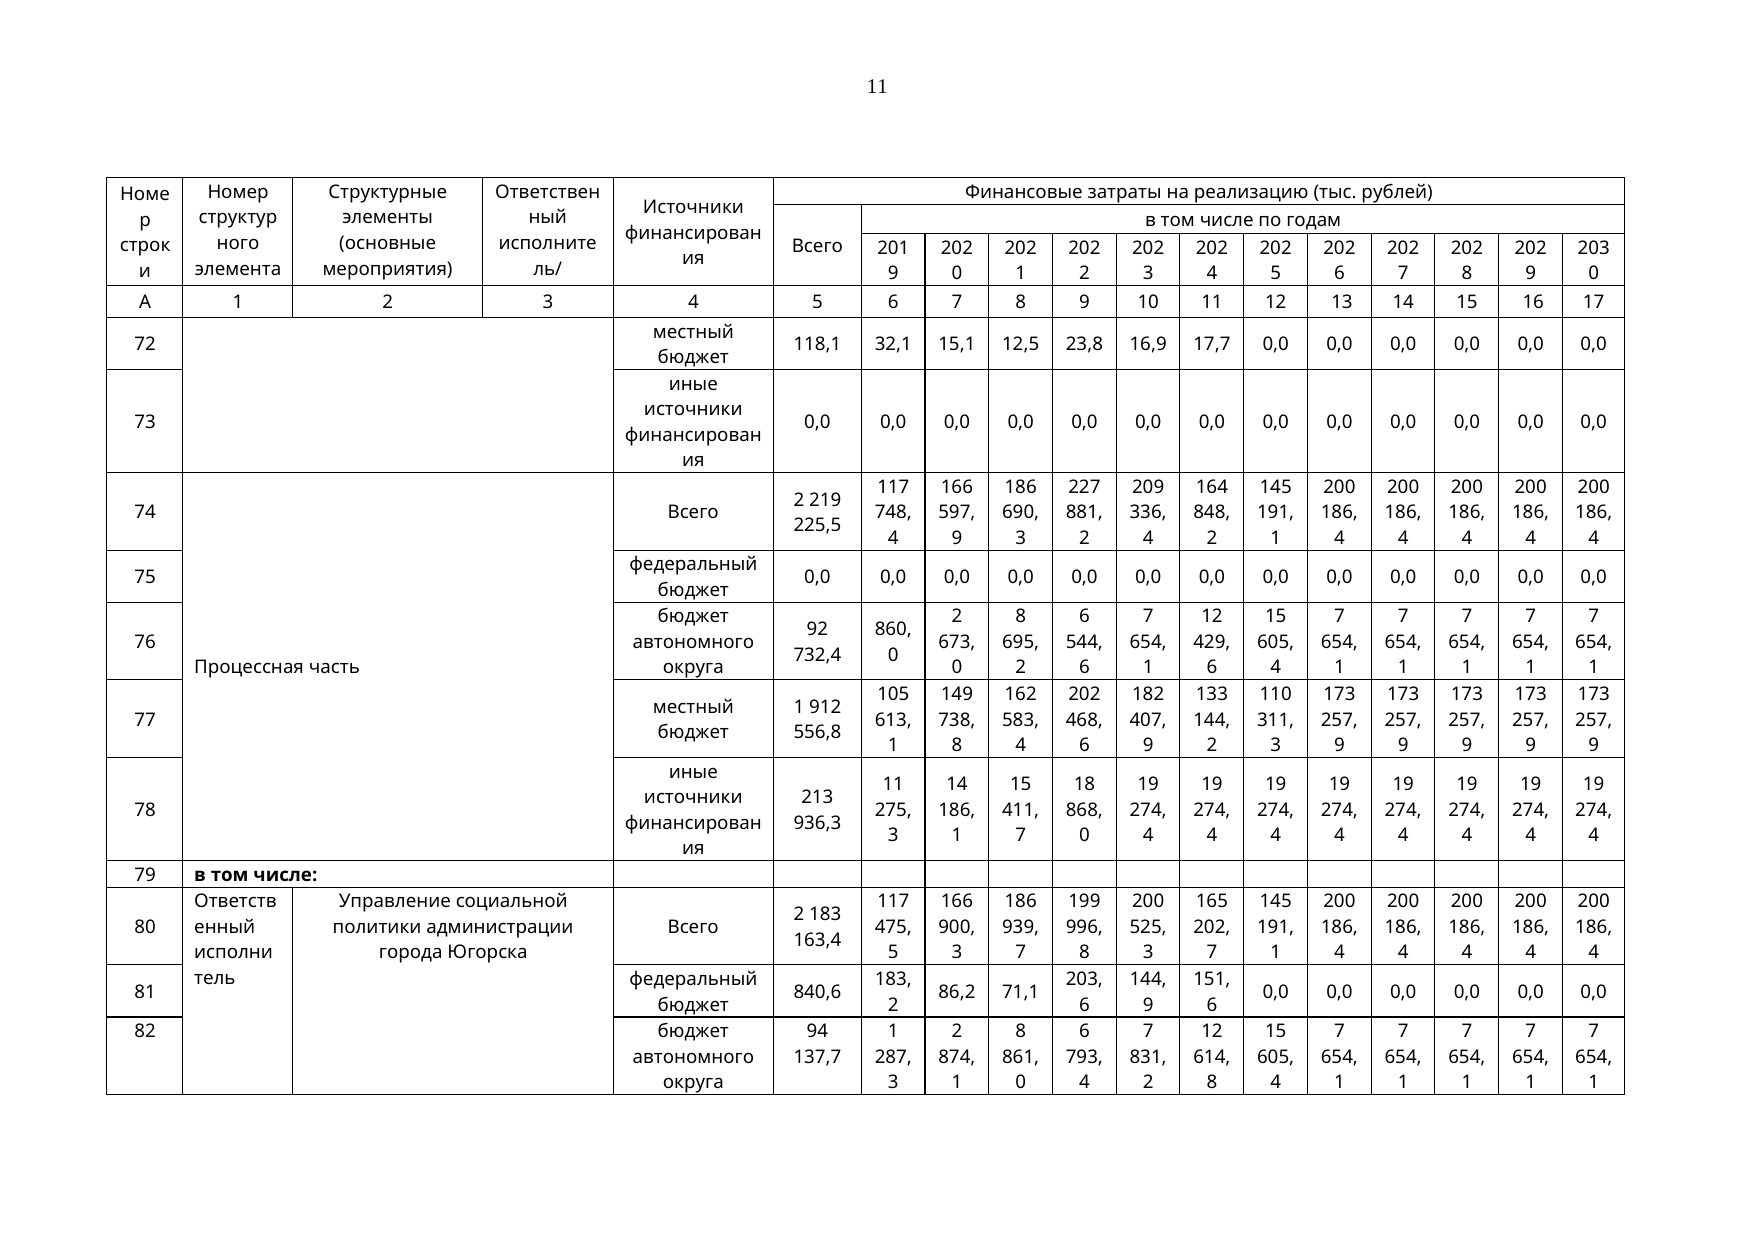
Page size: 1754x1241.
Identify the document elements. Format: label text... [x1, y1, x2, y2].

table_cell 13 [1308, 286, 1371, 317]
table_cell 173 257,9 [1308, 680, 1371, 757]
table_cell 151,6 [1180, 965, 1243, 1016]
table_cell 200 186,4 [1308, 888, 1371, 964]
table_cell 7 654,1 [1563, 1018, 1624, 1094]
table_cell 0,0 [1563, 965, 1624, 1016]
table_cell 7 654,1 [1563, 603, 1624, 679]
table_cell 0,0 [1499, 370, 1562, 472]
table_cell 0,0 [1180, 551, 1243, 602]
table_cell 840,6 [774, 965, 861, 1016]
table_cell 200 186,4 [1372, 473, 1434, 550]
table_cell 0,0 [1435, 551, 1498, 602]
table_cell 165 202,7 [1180, 888, 1243, 964]
table_cell 8 861,0 [989, 1018, 1052, 1094]
table_cell в том числе по годам [862, 205, 1624, 233]
table_cell 82 [107, 1018, 182, 1094]
table_cell [1244, 861, 1307, 887]
table_cell 19 274,4 [1180, 758, 1243, 860]
table_cell 0,0 [926, 551, 988, 602]
table_cell 15 [1435, 286, 1498, 317]
table_cell [926, 861, 988, 887]
table_cell Всего [774, 205, 861, 285]
table_cell [1053, 861, 1116, 887]
table_cell 2025 [1244, 234, 1307, 285]
table_cell 117 748,4 [862, 473, 924, 550]
table_header Номер строки [107, 178, 182, 285]
table_cell 105 613,1 [862, 680, 924, 757]
table_cell 12 [1244, 286, 1307, 317]
table_cell 0,0 [1563, 551, 1624, 602]
table_header Ответственный исполнитель/ соисполнитель (наименование органа или структурного подразделения) [483, 178, 613, 285]
table_cell 92 732,4 [774, 603, 861, 679]
table_cell 9 [1053, 286, 1116, 317]
table_header Источники финансирования [614, 178, 773, 285]
table_cell 145 191,1 [1244, 888, 1307, 964]
table_cell 0,0 [1308, 318, 1371, 369]
table_cell 16,9 [1117, 318, 1179, 369]
table_cell 166 597,9 [926, 473, 988, 550]
table_cell 200 186,4 [1563, 473, 1624, 550]
table_cell 6 793,4 [1053, 1018, 1116, 1094]
table_cell 18 868,0 [1053, 758, 1116, 860]
table_cell 7 654,1 [1117, 603, 1179, 679]
table_cell 0,0 [1372, 551, 1434, 602]
table_cell 0,0 [1244, 318, 1307, 369]
table_cell 0,0 [774, 370, 861, 472]
table_header Номер структурного элемента (основного мероприятия) [183, 178, 292, 285]
table_cell 7 654,1 [1372, 1018, 1434, 1094]
table_cell [1308, 861, 1371, 887]
table_cell 7 [926, 286, 988, 317]
table_cell 74 [107, 473, 182, 550]
table_cell 182 407,9 [1117, 680, 1179, 757]
table_cell 200 186,4 [1372, 888, 1434, 964]
table_cell иные источники финансирования [614, 370, 773, 472]
table_cell 5 [774, 286, 861, 317]
table_cell 7 654,1 [1499, 603, 1562, 679]
table_cell 118,1 [774, 318, 861, 369]
table_cell [1435, 861, 1498, 887]
table_cell 186 690,3 [989, 473, 1052, 550]
table_cell 14 [1372, 286, 1434, 317]
table_cell 15 605,4 [1244, 1018, 1307, 1094]
table_cell 203,6 [1053, 965, 1116, 1016]
table_cell 0,0 [1244, 965, 1307, 1016]
table_cell местный бюджет [614, 680, 773, 757]
table_cell 0,0 [1435, 318, 1498, 369]
table_cell [1499, 861, 1562, 887]
table_cell 6 544,6 [1053, 603, 1116, 679]
table_header Финансовые затраты на реализацию (тыс. рублей) [774, 178, 1624, 204]
table_cell А [107, 286, 182, 317]
table_cell 2030 [1563, 234, 1624, 285]
table_cell 173 257,9 [1372, 680, 1434, 757]
table_cell 200 186,4 [1435, 473, 1498, 550]
table_cell 14 186,1 [926, 758, 988, 860]
table_cell 80 [107, 888, 182, 964]
table_cell 0,0 [1053, 551, 1116, 602]
table_cell 2021 [989, 234, 1052, 285]
table_cell 8 695,2 [989, 603, 1052, 679]
table_cell 0,0 [1117, 370, 1179, 472]
table_cell иные источники финансирования [614, 758, 773, 860]
table_cell 0,0 [1308, 551, 1371, 602]
table_cell [862, 861, 924, 887]
table_cell 2028 [1435, 234, 1498, 285]
table_cell 173 257,9 [1563, 680, 1624, 757]
table_cell 0,0 [1372, 370, 1434, 472]
table_cell 0,0 [1244, 551, 1307, 602]
table_cell 75 [107, 551, 182, 602]
table_cell 0,0 [1499, 965, 1562, 1016]
table_cell 200 186,4 [1563, 888, 1624, 964]
table_cell 2020 [926, 234, 988, 285]
table_cell 0,0 [1435, 965, 1498, 1016]
table_cell Управление социальной политики администрации города Югорска [293, 888, 613, 1094]
table_cell 2022 [1053, 234, 1116, 285]
table_cell 0,0 [1499, 551, 1562, 602]
table_cell 199 996,8 [1053, 888, 1116, 964]
table_cell 0,0 [1244, 370, 1307, 472]
table_cell 2 219 225,5 [774, 473, 861, 550]
table_cell местный бюджет [614, 318, 773, 369]
table_cell 1 912 556,8 [774, 680, 861, 757]
table_cell 79 [107, 861, 182, 887]
table_cell [989, 861, 1052, 887]
table_cell 19 274,4 [1117, 758, 1179, 860]
table_cell 19 274,4 [1308, 758, 1371, 860]
table_cell 16 [1499, 286, 1562, 317]
table_cell 2 183 163,4 [774, 888, 861, 964]
table_cell 0,0 [926, 370, 988, 472]
table_cell 7 654,1 [1372, 603, 1434, 679]
table_cell 81 [107, 965, 182, 1016]
table_cell 1 287,3 [862, 1018, 924, 1094]
table_cell 110 311,3 [1244, 680, 1307, 757]
table_cell 166 900,3 [926, 888, 988, 964]
table_cell 860,0 [862, 603, 924, 679]
table_cell Всего [614, 888, 773, 964]
table_cell 19 274,4 [1372, 758, 1434, 860]
table_cell 173 257,9 [1499, 680, 1562, 757]
table_cell 72 [107, 318, 182, 369]
table_cell 0,0 [1117, 551, 1179, 602]
table_cell 0,0 [1372, 965, 1434, 1016]
table_cell бюджет автономного округа [614, 603, 773, 679]
table_cell 0,0 [989, 551, 1052, 602]
table_cell 2027 [1372, 234, 1434, 285]
table_cell 144,9 [1117, 965, 1179, 1016]
table_cell 0,0 [1308, 965, 1371, 1016]
table_cell 19 274,4 [1244, 758, 1307, 860]
table_cell 149 738,8 [926, 680, 988, 757]
table_cell [774, 861, 861, 887]
table_cell Всего [614, 473, 773, 550]
table_cell 15 411,7 [989, 758, 1052, 860]
table_cell 209 336,4 [1117, 473, 1179, 550]
table_cell 2029 [1499, 234, 1562, 285]
table_cell 200 186,4 [1499, 888, 1562, 964]
table_cell 202 468,6 [1053, 680, 1116, 757]
table_cell Процессная часть [183, 473, 613, 860]
table_cell федеральный бюджет [614, 551, 773, 602]
table_cell 19 274,4 [1499, 758, 1562, 860]
table_cell 7 654,1 [1435, 603, 1498, 679]
table_cell [1563, 861, 1624, 887]
table_cell 76 [107, 603, 182, 679]
table_cell 19 274,4 [1435, 758, 1498, 860]
table_cell 23,8 [1053, 318, 1116, 369]
table_cell 0,0 [1499, 318, 1562, 369]
table_cell 7 654,1 [1435, 1018, 1498, 1094]
table_cell 0,0 [862, 370, 924, 472]
table_cell Ответственный исполнитель [183, 888, 292, 1094]
table_cell 0,0 [1180, 370, 1243, 472]
table_cell 77 [107, 680, 182, 757]
table_cell 12 614,8 [1180, 1018, 1243, 1094]
table_cell 145 191,1 [1244, 473, 1307, 550]
table_cell 17 [1563, 286, 1624, 317]
table_cell 200 186,4 [1308, 473, 1371, 550]
table_cell 78 [107, 758, 182, 860]
table_cell 200 186,4 [1435, 888, 1498, 964]
table_cell 12,5 [989, 318, 1052, 369]
table_cell 213 936,3 [774, 758, 861, 860]
table_cell 0,0 [862, 551, 924, 602]
table_cell 164 848,2 [1180, 473, 1243, 550]
table_cell 2023 [1117, 234, 1179, 285]
table_cell 186 939,7 [989, 888, 1052, 964]
table_cell 2 874,1 [926, 1018, 988, 1094]
table_cell 6 [862, 286, 924, 317]
table_cell [1180, 861, 1243, 887]
table_cell 200 186,4 [1499, 473, 1562, 550]
table_cell 0,0 [1308, 370, 1371, 472]
table_cell 32,1 [862, 318, 924, 369]
table_cell 2 673,0 [926, 603, 988, 679]
table_cell 7 654,1 [1308, 1018, 1371, 1094]
table_cell 86,2 [926, 965, 988, 1016]
table_cell 200 525,3 [1117, 888, 1179, 964]
table_cell 0,0 [1563, 370, 1624, 472]
table_cell 162 583,4 [989, 680, 1052, 757]
table_cell 1 [183, 286, 292, 317]
table_cell 117 475,5 [862, 888, 924, 964]
table_cell 4 [614, 286, 773, 317]
table_cell 0,0 [1563, 318, 1624, 369]
table_cell 94 137,7 [774, 1018, 861, 1094]
table_cell 10 [1117, 286, 1179, 317]
table_cell 2026 [1308, 234, 1371, 285]
table_cell 8 [989, 286, 1052, 317]
table_cell 133 144,2 [1180, 680, 1243, 757]
table_cell 227 881,2 [1053, 473, 1116, 550]
table_cell [1117, 861, 1179, 887]
table_cell 11 [1180, 286, 1243, 317]
table_header Структурные элементы (основные мероприятия) муниципальной программы (их связь с целевыми показателями муниципальной программы) [293, 178, 482, 285]
table_cell 17,7 [1180, 318, 1243, 369]
table_cell 0,0 [989, 370, 1052, 472]
table_cell 12 429,6 [1180, 603, 1243, 679]
table_cell 7 654,1 [1308, 603, 1371, 679]
table_cell 0,0 [1372, 318, 1434, 369]
table_cell 73 [107, 370, 182, 472]
table_cell 7 654,1 [1499, 1018, 1562, 1094]
table_cell [614, 861, 773, 887]
table_cell 3 [483, 286, 613, 317]
table_cell 2024 [1180, 234, 1243, 285]
table_cell 2 [293, 286, 482, 317]
table_cell 71,1 [989, 965, 1052, 1016]
table_cell 7 831,2 [1117, 1018, 1179, 1094]
table_cell 11 275,3 [862, 758, 924, 860]
table_cell 19 274,4 [1563, 758, 1624, 860]
table_cell 183,2 [862, 965, 924, 1016]
table_cell 173 257,9 [1435, 680, 1498, 757]
table_cell бюджет автономного округа [614, 1018, 773, 1094]
table_cell 0,0 [1435, 370, 1498, 472]
table_cell 2019 [862, 234, 924, 285]
table_cell 15 605,4 [1244, 603, 1307, 679]
table_cell федеральный бюджет [614, 965, 773, 1016]
table_cell 15,1 [926, 318, 988, 369]
table_cell в том числе: [183, 861, 613, 887]
table_cell 0,0 [1053, 370, 1116, 472]
table_cell [1372, 861, 1434, 887]
table_cell 0,0 [774, 551, 861, 602]
